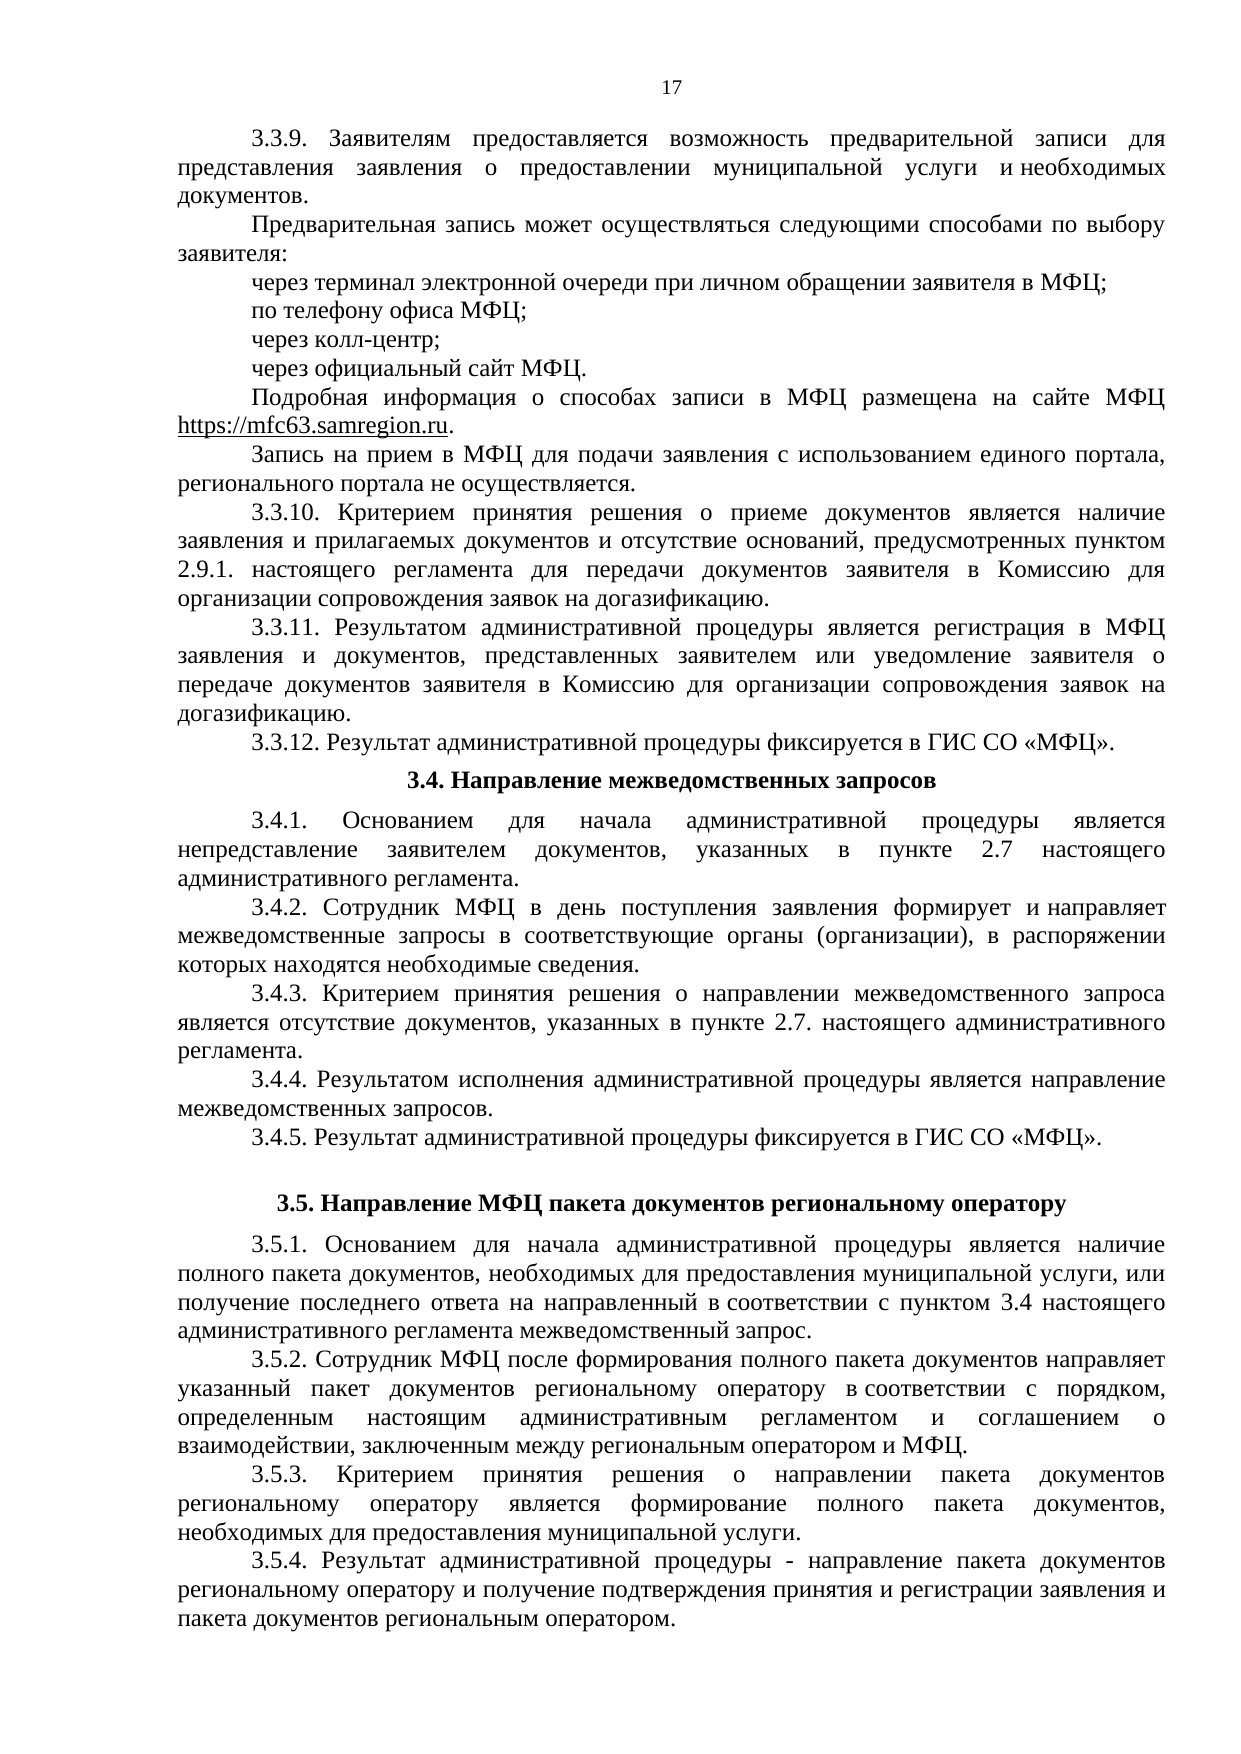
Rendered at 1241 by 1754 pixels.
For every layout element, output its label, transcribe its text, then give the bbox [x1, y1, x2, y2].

text 3.3.12. Результат административной процедуры фиксируется в ГИС СО «МФЦ». [177, 727, 1166, 756]
text 3.4.3. Критерием принятия решения о направлении межведомственного запроса является отсутствие документов, указанных в пункте 2.7. настоящего административного регламента. [177, 978, 1166, 1064]
text по телефону офиса МФЦ; [177, 296, 1166, 324]
text 3.5.4. Результат административной процедуры - направление пакета документов региональному оператору и получение подтверждения принятия и регистрации заявления и пакета документов региональным оператором. [177, 1546, 1166, 1632]
text через официальный сайт МФЦ. [177, 353, 1166, 382]
text 3.5.1. Основанием для начала административной процедуры является наличие полного пакета документов, необходимых для предоставления муниципальной услуги, или получение последнего ответа на направленный в соответствии с пунктом 3.4 настоящего административного регламента межведомственный запрос. [177, 1229, 1166, 1344]
text через терминал электронной очереди при личном обращении заявителя в МФЦ; [177, 267, 1166, 296]
text 3.5. Направление МФЦ пакета документов региональному оператору [177, 1192, 1166, 1217]
text 3.5.3. Критерием принятия решения о направлении пакета документов региональному оператору является формирование полного пакета документов, необходимых для предоставления муниципальной услуги. [177, 1459, 1166, 1546]
text Подробная информация о способах записи в МФЦ размещена на сайте МФЦ https://mfc63.samregion.ru. [177, 382, 1166, 439]
text 3.3.11. Результатом административной процедуры является регистрация в МФЦ заявления и документов, представленных заявителем или уведомление заявителя о передаче документов заявителя в Комиссию для организации сопровождения заявок на догазификацию. [177, 612, 1166, 727]
text через колл-центр; [177, 324, 1166, 353]
text 3.4.5. Результат административной процедуры фиксируется в ГИС СО «МФЦ». [177, 1122, 1166, 1151]
text 3.3.9. Заявителям предоставляется возможность предварительной записи для представления заявления о предоставлении муниципальной услуги и необходимых документов. [177, 123, 1166, 209]
text 3.3.10. Критерием принятия решения о приеме документов является наличие заявления и прилагаемых документов и отсутствие оснований, предусмотренных пунктом 2.9.1. настоящего регламента для передачи документов заявителя в Комиссию для организации сопровождения заявок на догазификацию. [177, 497, 1166, 612]
text 3.4.2. Сотрудник МФЦ в день поступления заявления формирует и направляет межведомственные запросы в соответствующие органы (организации), в распоряжении которых находятся необходимые сведения. [177, 892, 1166, 978]
text 3.5.2. Сотрудник МФЦ после формирования полного пакета документов направляет указанный пакет документов региональному оператору в соответствии с порядком, определенным настоящим административным регламентом и соглашением о взаимодействии, заключенным между региональным оператором и МФЦ. [177, 1344, 1166, 1459]
text Предварительная запись может осуществляться следующими способами по выбору заявителя: [177, 209, 1166, 267]
text Запись на прием в МФЦ для подачи заявления с использованием единого портала, регионального портала не осуществляется. [177, 439, 1166, 497]
text 3.4. Направление межведомственных запросов [177, 768, 1166, 793]
text 3.4.4. Результатом исполнения административной процедуры является направление межведомственных запросов. [177, 1064, 1166, 1122]
text 3.4.1. Основанием для начала административной процедуры является непредставление заявителем документов, указанных в пункте 2.7 настоящего административного регламента. [177, 806, 1166, 892]
